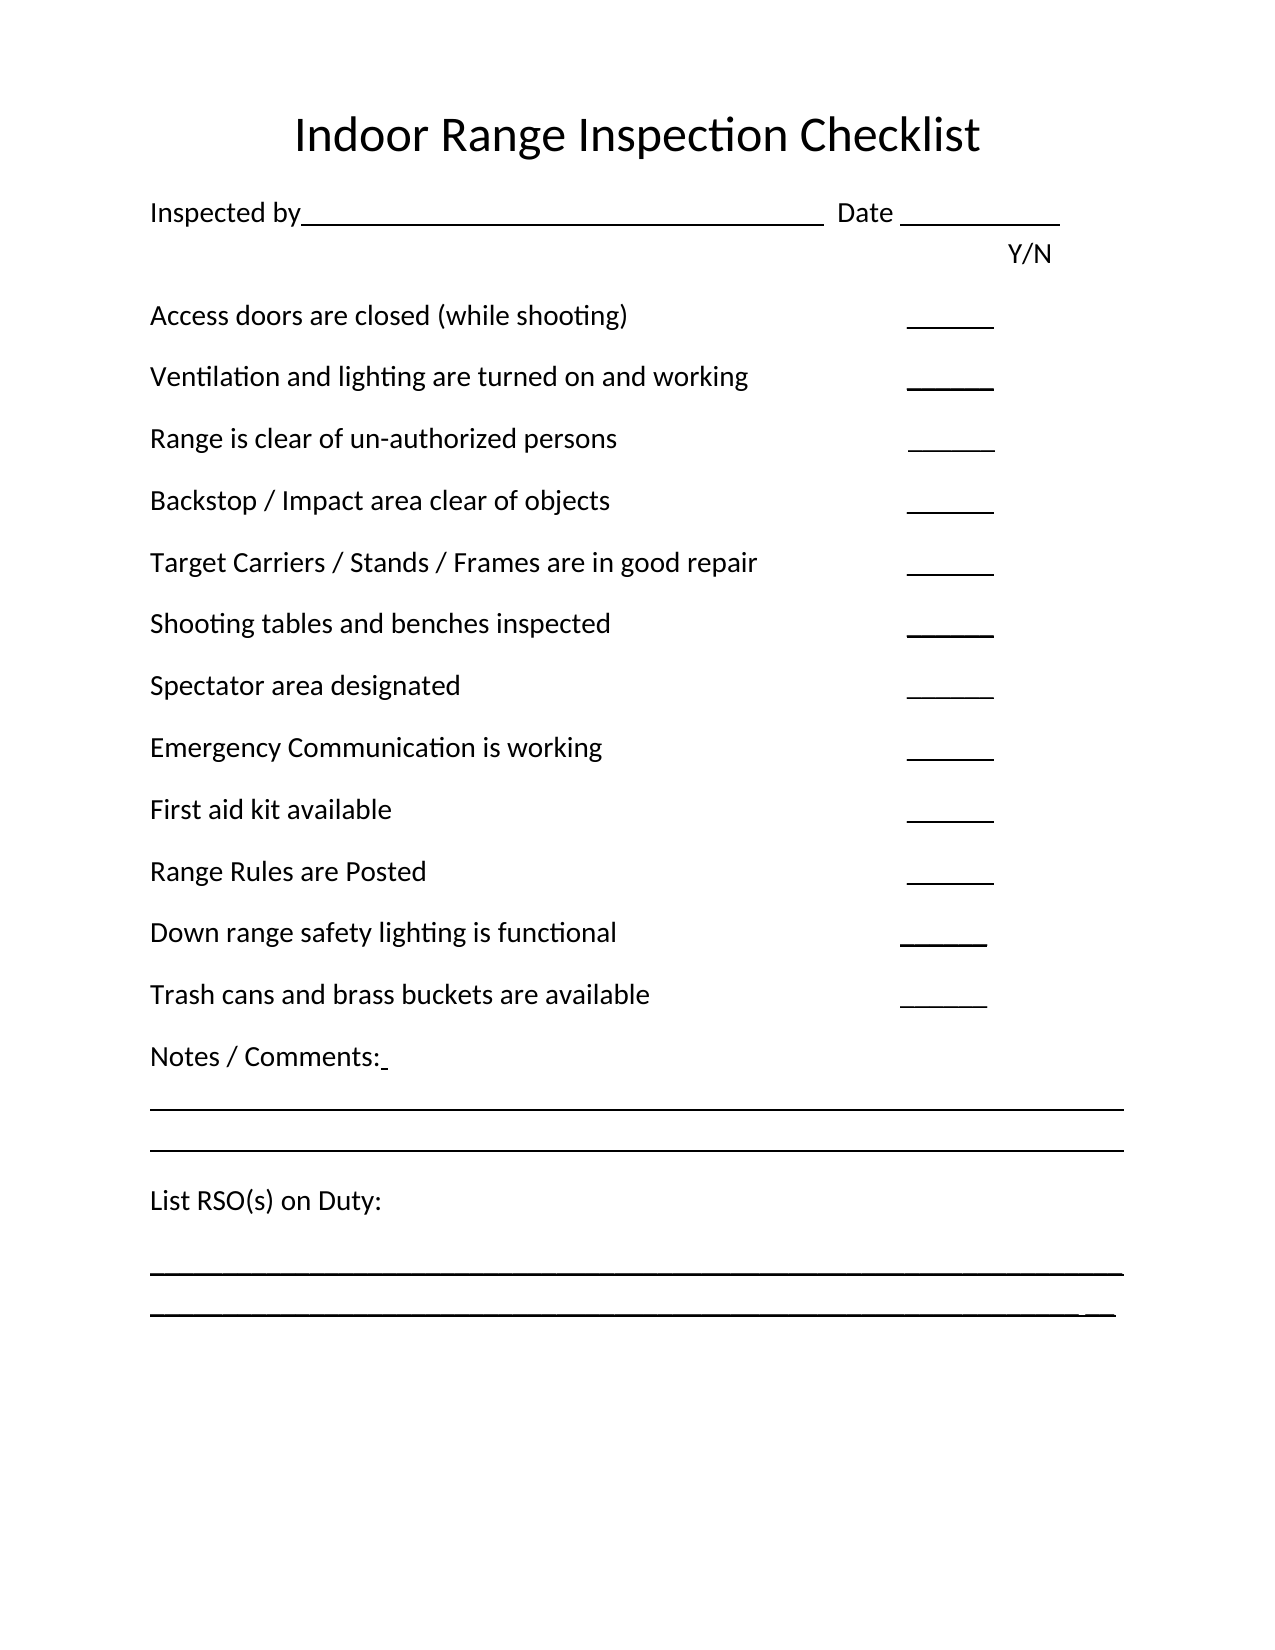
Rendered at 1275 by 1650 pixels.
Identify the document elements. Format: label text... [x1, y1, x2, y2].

text First aid kit available ______ [150, 791, 1125, 826]
text Notes / Comments: ______________________________________________________________________________________________________________________________________ [150, 1038, 1125, 1155]
text Inspected by____________________________________ Date ___________ Y/N [150, 194, 1125, 271]
text Range Rules are Posted ______ [150, 853, 1125, 888]
text List RSO(s) on Duty: [150, 1182, 1125, 1217]
text Spectator area designated ______ [150, 667, 1125, 703]
text Emergency Communication is working ______ [150, 729, 1125, 765]
text Access doors are closed (while shooting) ______ [150, 297, 1125, 332]
text ___________________________________________________________________________________________________________________________________ __ [150, 1243, 1125, 1320]
text Down range safety lighting is functional ______ [150, 914, 1125, 950]
text Target Carriers / Stands / Frames are in good repair ______ [150, 544, 1125, 579]
text Range is clear of un-authorized persons ______ [150, 420, 1125, 456]
text Indoor Range Inspection Checklist [150, 103, 1125, 164]
text Backstop / Impact area clear of objects ______ [150, 482, 1125, 518]
text Shooting tables and benches inspected ______ [150, 606, 1125, 641]
text Ventilation and lighting are turned on and working ______ [150, 358, 1125, 394]
text Trash cans and brass buckets are available ______ [150, 976, 1125, 1012]
